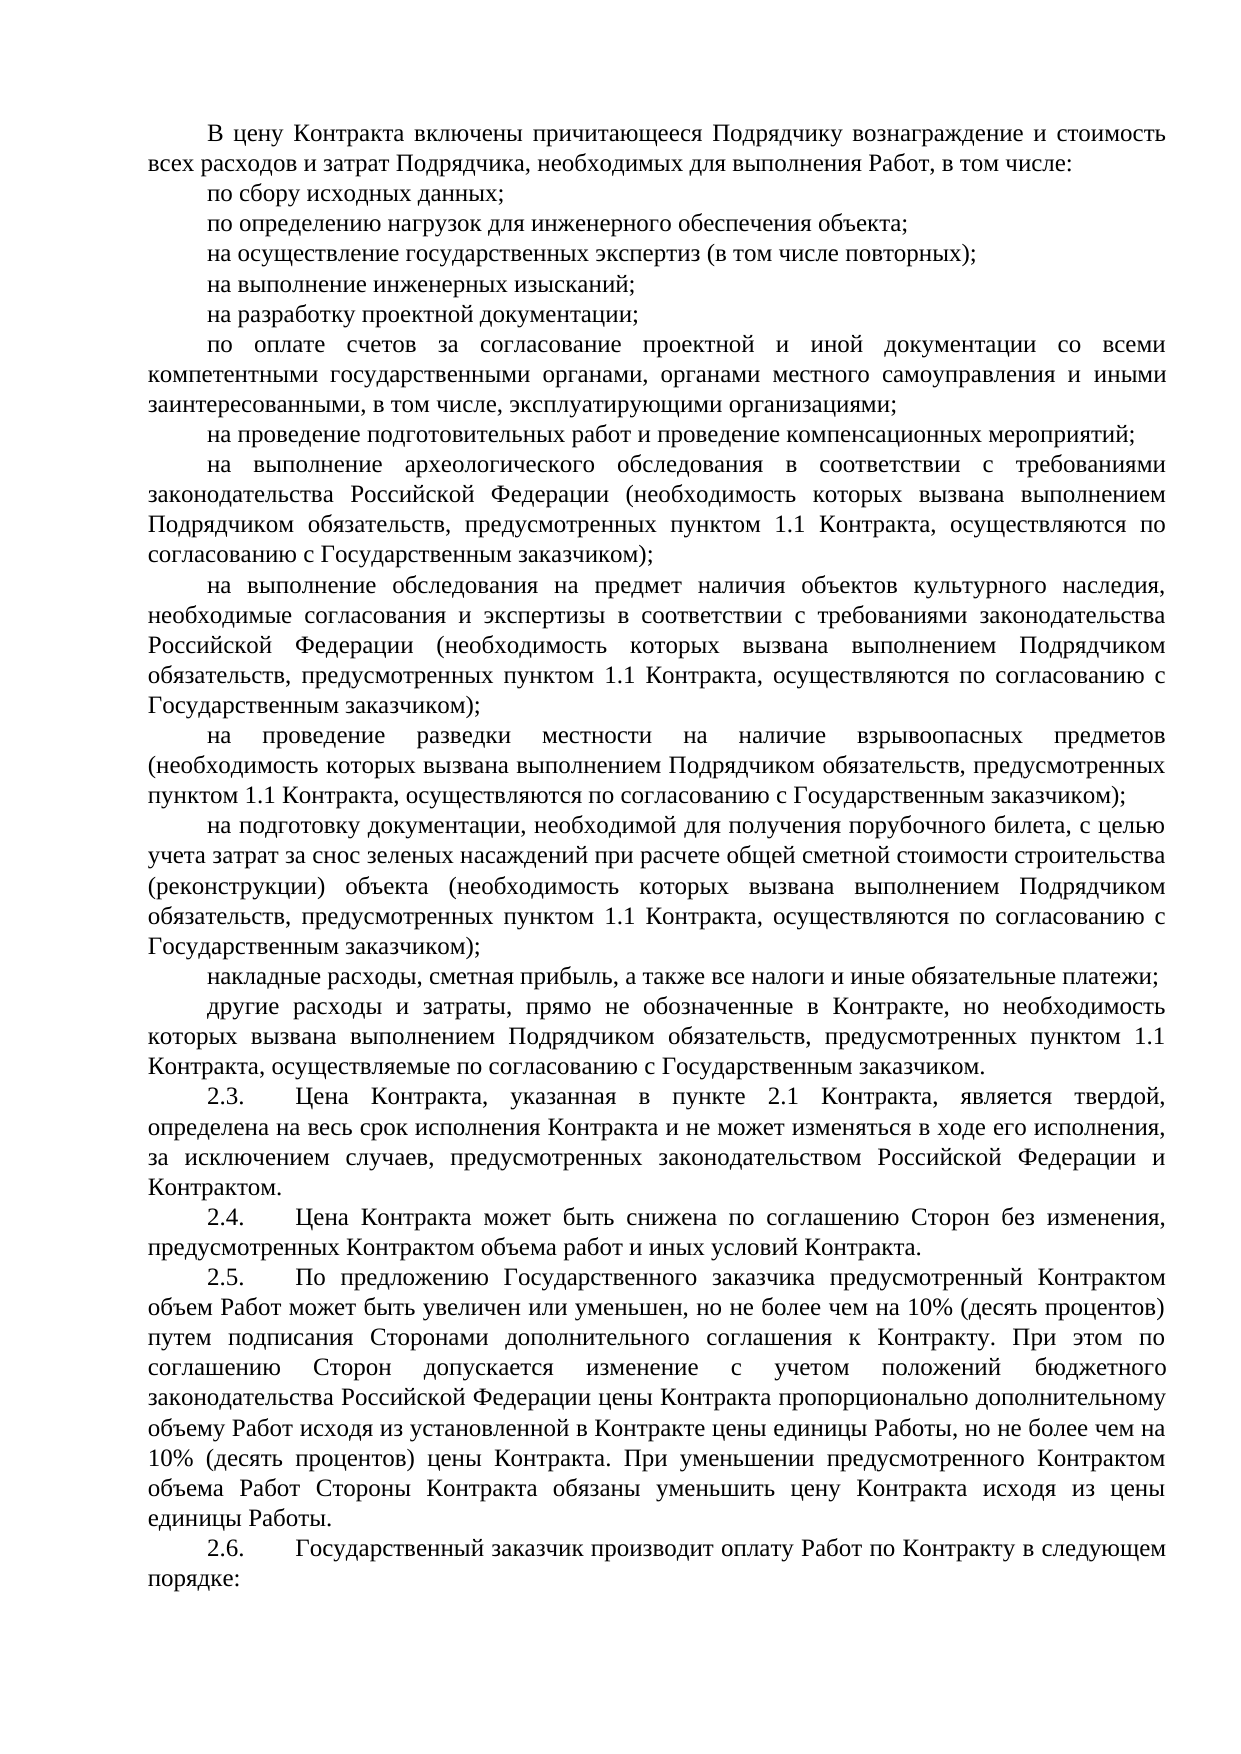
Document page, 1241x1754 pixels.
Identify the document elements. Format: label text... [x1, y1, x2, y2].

text по сбору исходных данных; [148, 178, 1167, 207]
text на выполнение археологического обследования в соответствии с требованиями законодательства Российской Федерации (необходимость которых вызвана выполнением Подрядчиком обязательств, предусмотренных пунктом 1.1 Контракта, осуществляются по согласованию с Государственным заказчиком); [148, 449, 1167, 568]
list Государственный заказчик производит оплату Работ по Контракту в следующем порядке: [148, 1533, 1167, 1592]
text на осуществление государственных экспертиз (в том числе повторных); [148, 238, 1167, 267]
text на выполнение инженерных изысканий; [148, 269, 1167, 297]
text по определению нагрузок для инженерного обеспечения объекта; [148, 208, 1167, 237]
text на подготовку документации, необходимой для получения порубочного билета, с целью учета затрат за снос зеленых насаждений при расчете общей сметной стоимости строительства (реконструкции) объекта (необходимость которых вызвана выполнением Подрядчиком обязательств, предусмотренных пунктом 1.1 Контракта, осуществляются по согласованию с Государственным заказчиком); [148, 811, 1167, 960]
list По предложению Государственного заказчика предусмотренный Контрактом объем Работ может быть увеличен или уменьшен, но не более чем на 10% (десять процентов) путем подписания Сторонами дополнительного соглашения к Контракту. При этом по соглашению Сторон допускается изменение с учетом положений бюджетного законодательства Российской Федерации цены Контракта пропорционально дополнительному объему Работ исходя из установленной в Контракте цены единицы Работы, но не более чем на 10% (десять процентов) цены Контракта. При уменьшении предусмотренного Контрактом объема Работ Стороны Контракта обязаны уменьшить цену Контракта исходя из цены единицы Работы. [148, 1262, 1167, 1532]
text на проведение разведки местности на наличие взрывоопасных предметов (необходимость которых вызвана выполнением Подрядчиком обязательств, предусмотренных пунктом 1.1 Контракта, осуществляются по согласованию с Государственным заказчиком); [148, 720, 1167, 809]
text на выполнение обследования на предмет наличия объектов культурного наследия, необходимые согласования и экспертизы в соответствии с требованиями законодательства Российской Федерации (необходимость которых вызвана выполнением Подрядчиком обязательств, предусмотренных пунктом 1.1 Контракта, осуществляются по согласованию с Государственным заказчиком); [148, 570, 1167, 719]
list Цена Контракта может быть снижена по соглашению Сторон без изменения, предусмотренных Контрактом объема работ и иных условий Контракта. [148, 1202, 1167, 1261]
text В цену Контракта включены причитающееся Подрядчику вознаграждение и стоимость всех расходов и затрат Подрядчика, необходимых для выполнения Работ, в том числе: [148, 118, 1167, 177]
text накладные расходы, сметная прибыль, а также все налоги и иные обязательные платежи; [148, 961, 1167, 990]
text по оплате счетов за согласование проектной и иной документации со всеми компетентными государственными органами, органами местного самоуправления и иными заинтересованными, в том числе, эксплуатирующими организациями; [148, 329, 1167, 418]
text на проведение подготовительных работ и проведение компенсационных мероприятий; [148, 419, 1167, 448]
text на разработку проектной документации; [148, 299, 1167, 327]
text другие расходы и затраты, прямо не обозначенные в Контракте, но необходимость которых вызвана выполнением Подрядчиком обязательств, предусмотренных пунктом 1.1 Контракта, осуществляемые по согласованию с Государственным заказчиком. [148, 991, 1167, 1080]
list Цена Контракта, указанная в пункте 2.1 Контракта, является твердой, определена на весь срок исполнения Контракта и не может изменяться в ходе его исполнения, за исключением случаев, предусмотренных законодательством Российской Федерации и Контрактом. [148, 1081, 1167, 1201]
